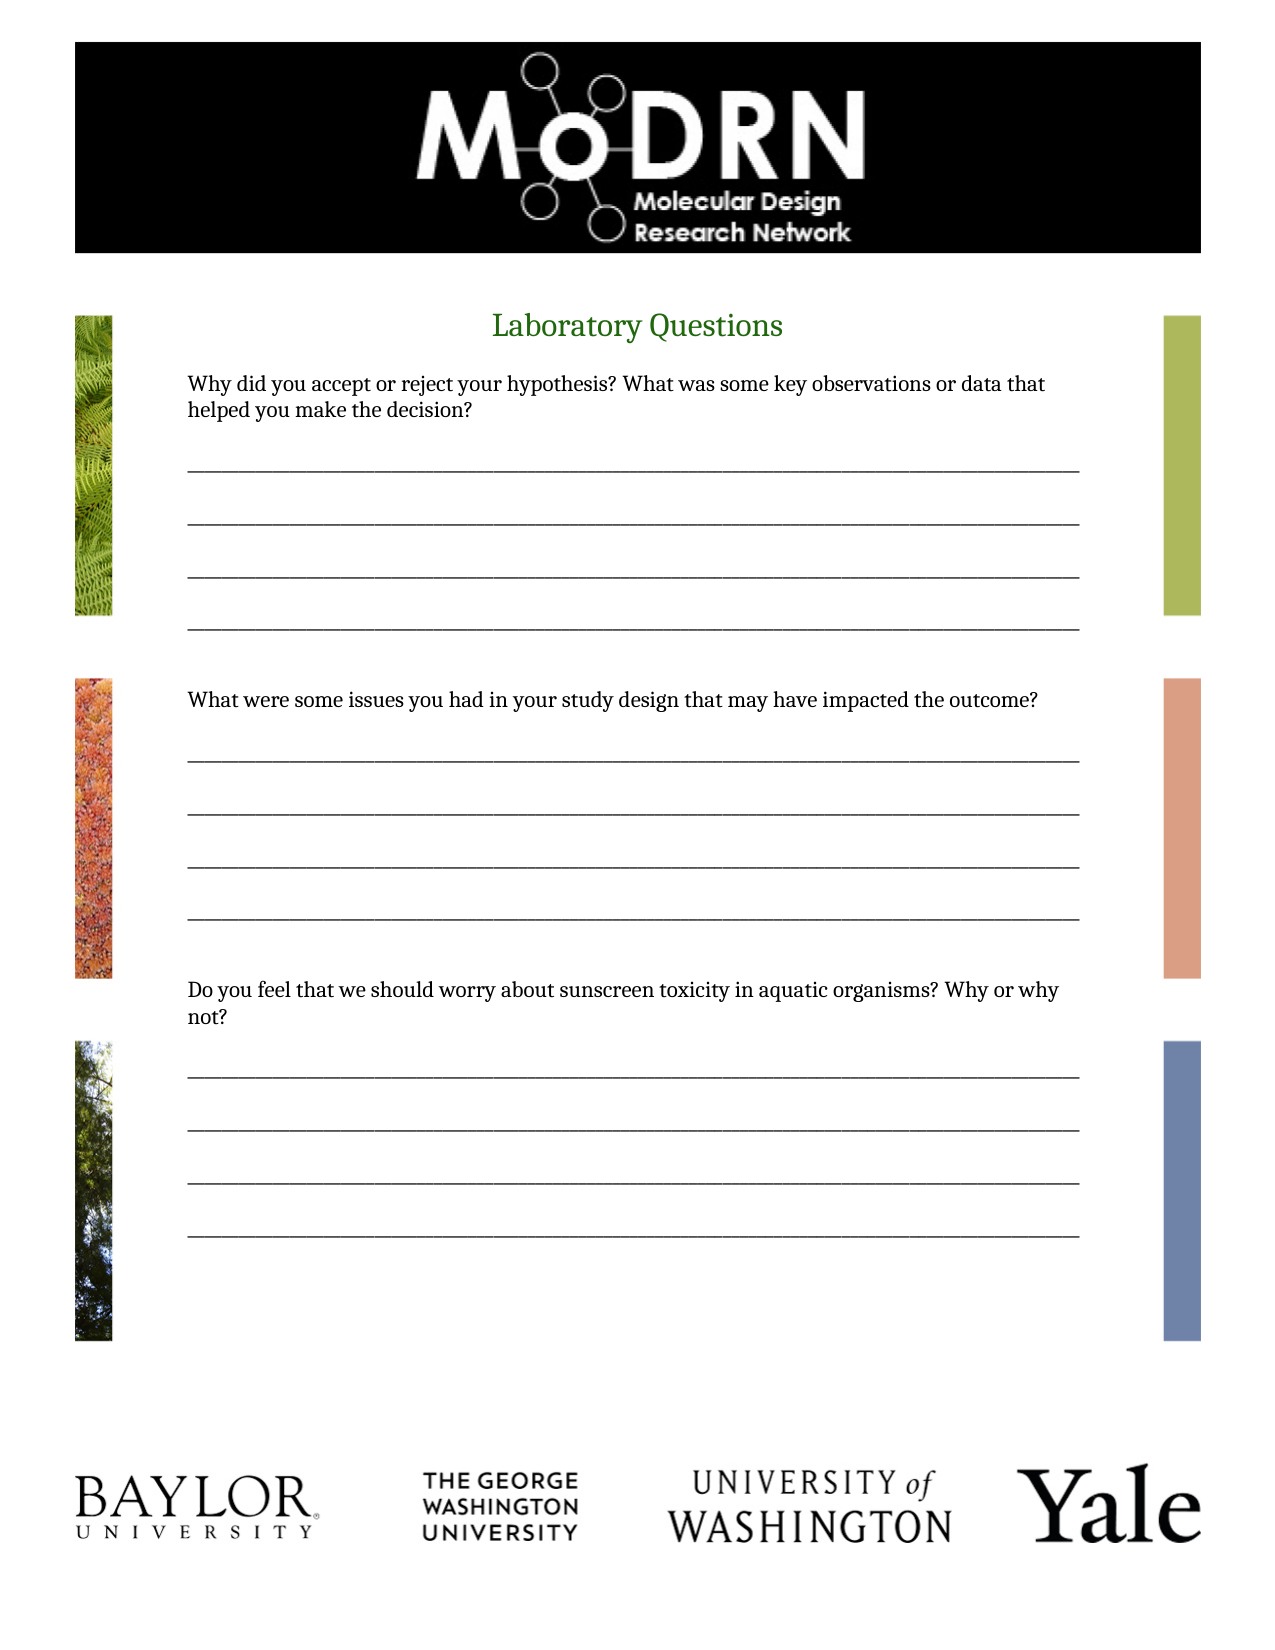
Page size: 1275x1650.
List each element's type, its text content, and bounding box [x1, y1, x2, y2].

picture [0, 0, 1275, 1619]
text _________________________________________________________________________________________________________ [187, 1056, 1087, 1082]
text What were some issues you had in your study design that may have impacted the outcome? [187, 687, 1087, 713]
text Laboratory Questions [187, 306, 1087, 344]
text Why did you accept or reject your hypothesis? What was some key observations or data that helped you make the decision? [187, 371, 1087, 424]
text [187, 450, 1087, 476]
text Do you feel that we should worry about sunscreen toxicity in aquatic organisms? Why or why not? [187, 977, 1087, 1030]
text _________________________________________________________________________________________________________ [187, 740, 1087, 766]
